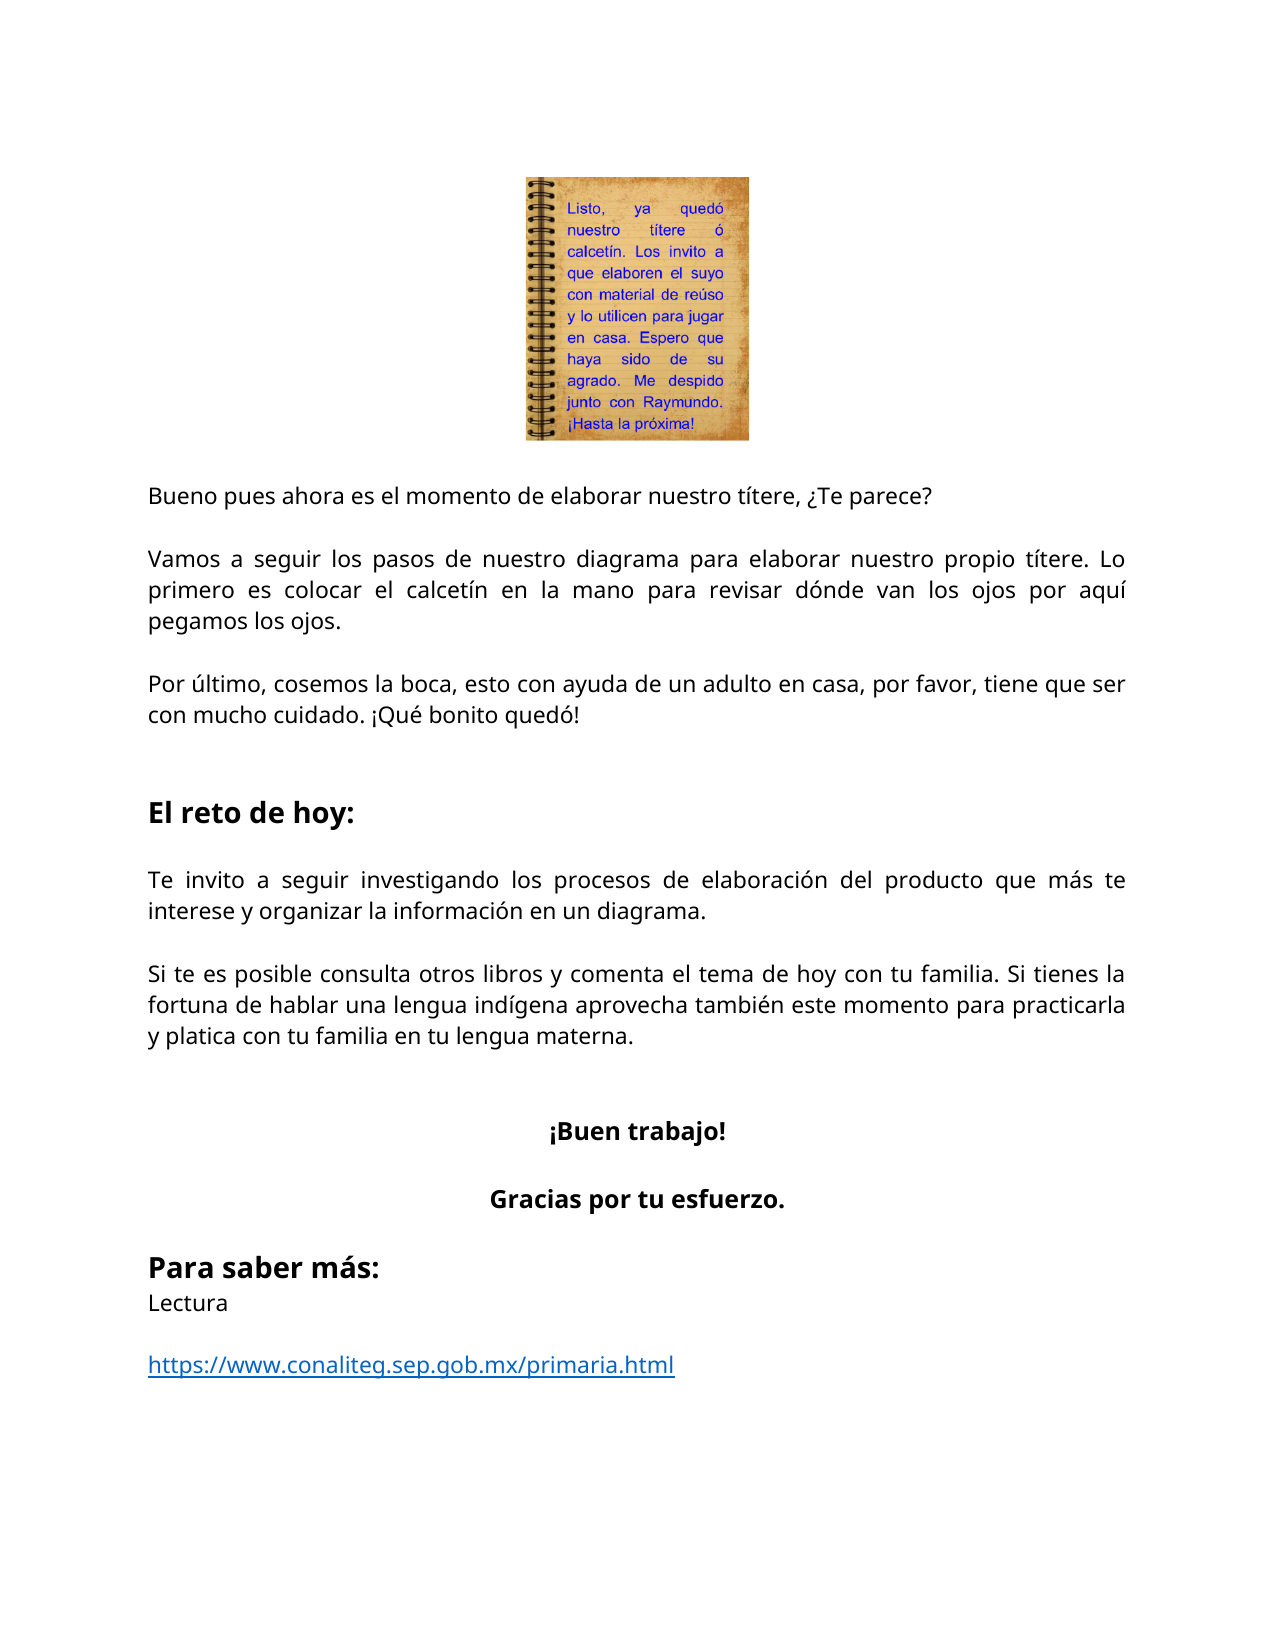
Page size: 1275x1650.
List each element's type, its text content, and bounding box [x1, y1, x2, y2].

text Por último, cosemos la boca, esto con ayuda de un adulto en casa, por favor, tiene que ser con mucho cuidado. ¡Qué bonito quedó! [148, 668, 1127, 730]
text Si te es posible consulta otros libros y comenta el tema de hoy con tu familia. Si tienes la fortuna de hablar una lengua indígena aprovecha también este momento para practicarla y platica con tu familia en tu lengua materna. [148, 957, 1127, 1051]
text ¡Buen trabajo! [148, 1114, 1127, 1148]
text https://www.conaliteg.sep.gob.mx/primaria.html [148, 1349, 1127, 1381]
text Para saber más: [148, 1247, 1127, 1287]
text Lectura [148, 1287, 1127, 1318]
text El reto de hoy: [148, 793, 1127, 832]
text Vamos a seguir los pasos de nuestro diagrama para elaborar nuestro propio títere. Lo primero es colocar el calcetín en la mano para revisar dónde van los ojos por aquí pegamos los ojos. [148, 543, 1127, 637]
text Gracias por tu esfuerzo. [148, 1182, 1127, 1216]
text Te invito a seguir investigando los procesos de elaboración del producto que más te interese y organizar la información en un diagrama. [148, 864, 1127, 926]
picture [525, 177, 750, 449]
text Bueno pues ahora es el momento de elaborar nuestro títere, ¿Te parece? [148, 480, 1127, 512]
